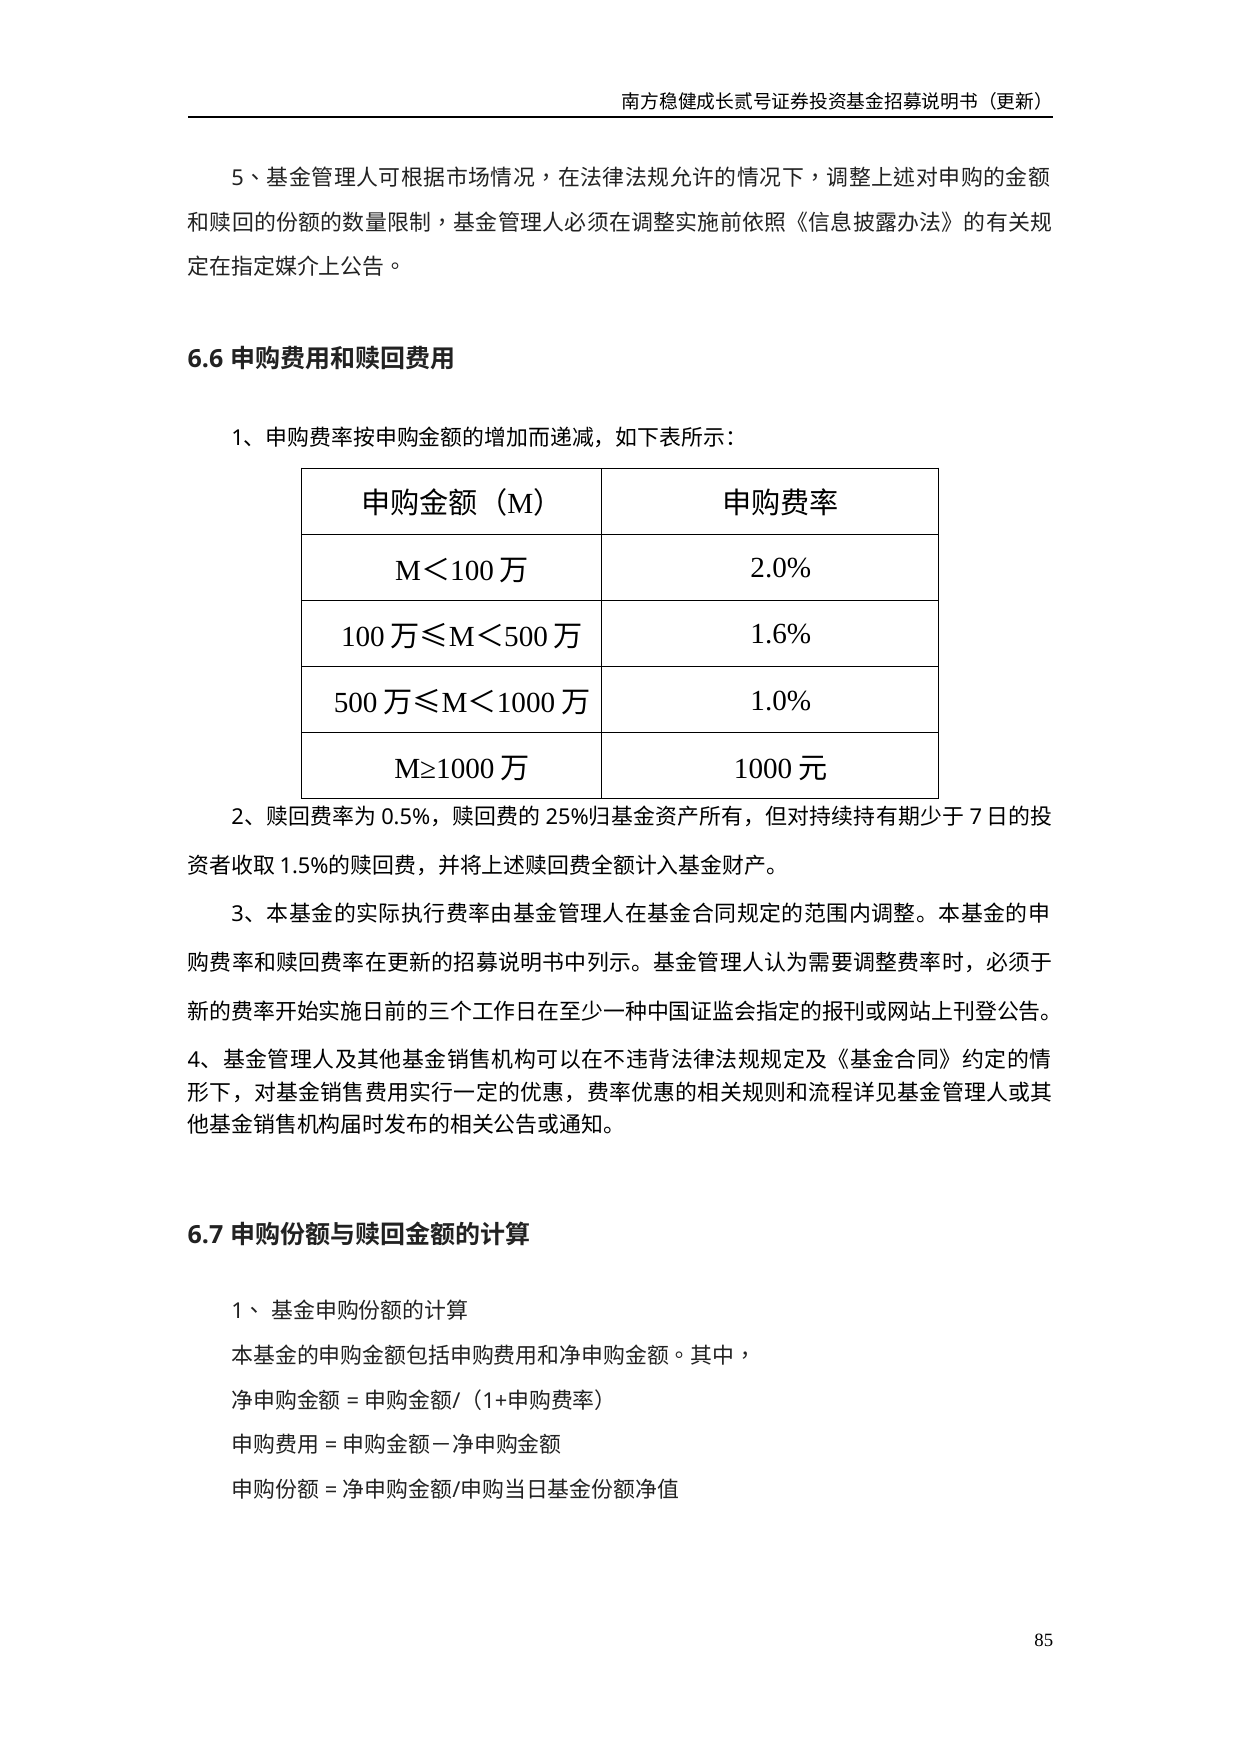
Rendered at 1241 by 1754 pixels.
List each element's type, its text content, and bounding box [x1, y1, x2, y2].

table_cell 500万≤M＜1000万 [302, 667, 601, 732]
text 4、基金管理人及其他基金销售机构可以在不违背法律法规规定及《基金合同》约定的情形下，对基金销售费用实行一定的优惠，费率优惠的相关规则和流程详见基金管理人或其他基金销售机构届时发布的相关公告或通知。 [187, 1042, 1053, 1139]
table_cell 1.6% [602, 601, 938, 666]
table_cell 2.0% [602, 535, 938, 600]
table_cell M＜100万 [302, 535, 601, 600]
table_cell M≥1000万 [302, 733, 601, 798]
text 6.7 申购份额与赎回金额的计算 [187, 1201, 1053, 1266]
table_header 申购金额（M） [302, 469, 601, 534]
text 净申购金额 = 申购金额/（1+申购费率） [187, 1384, 1053, 1414]
text 申购费用 = 申购金额－净申购金额 [187, 1429, 1053, 1459]
text 申购份额 = 净申购金额/申购当日基金份额净值 [187, 1474, 1053, 1504]
table_cell 100万≤M＜500万 [302, 601, 601, 666]
text 5、基金管理人可根据市场情况，在法律法规允许的情况下，调整上述对申购的金额和赎回的份额的数量限制，基金管理人必须在调整实施前依照《信息披露办法》的有关规定在指定媒介上公告。 [187, 162, 1053, 281]
text 6.6 申购费用和赎回费用 [187, 325, 1053, 390]
table_header 申购费率 [602, 469, 938, 534]
table_cell 1000元 [602, 733, 938, 798]
text 2、赎回费率为0.5%，赎回费的25%归基金资产所有，但对持续持有期少于7日的投资者收取1.5%的赎回费，并将上述赎回费全额计入基金财产。 [187, 799, 1053, 880]
text 3、本基金的实际执行费率由基金管理人在基金合同规定的范围内调整。本基金的申购费率和赎回费率在更新的招募说明书中列示。基金管理人认为需要调整费率时，必须于新的费率开始实施日前的三个工作日在至少一种中国证监会指定的报刊或网站上刊登公告。 [187, 896, 1053, 1026]
table_cell 1.0% [602, 667, 938, 732]
text 1、申购费率按申购金额的增加而递减，如下表所示： [187, 419, 1053, 452]
text 1、 基金申购份额的计算 [187, 1295, 1053, 1325]
text 本基金的申购金额包括申购费用和净申购金额。其中， [187, 1340, 1053, 1370]
